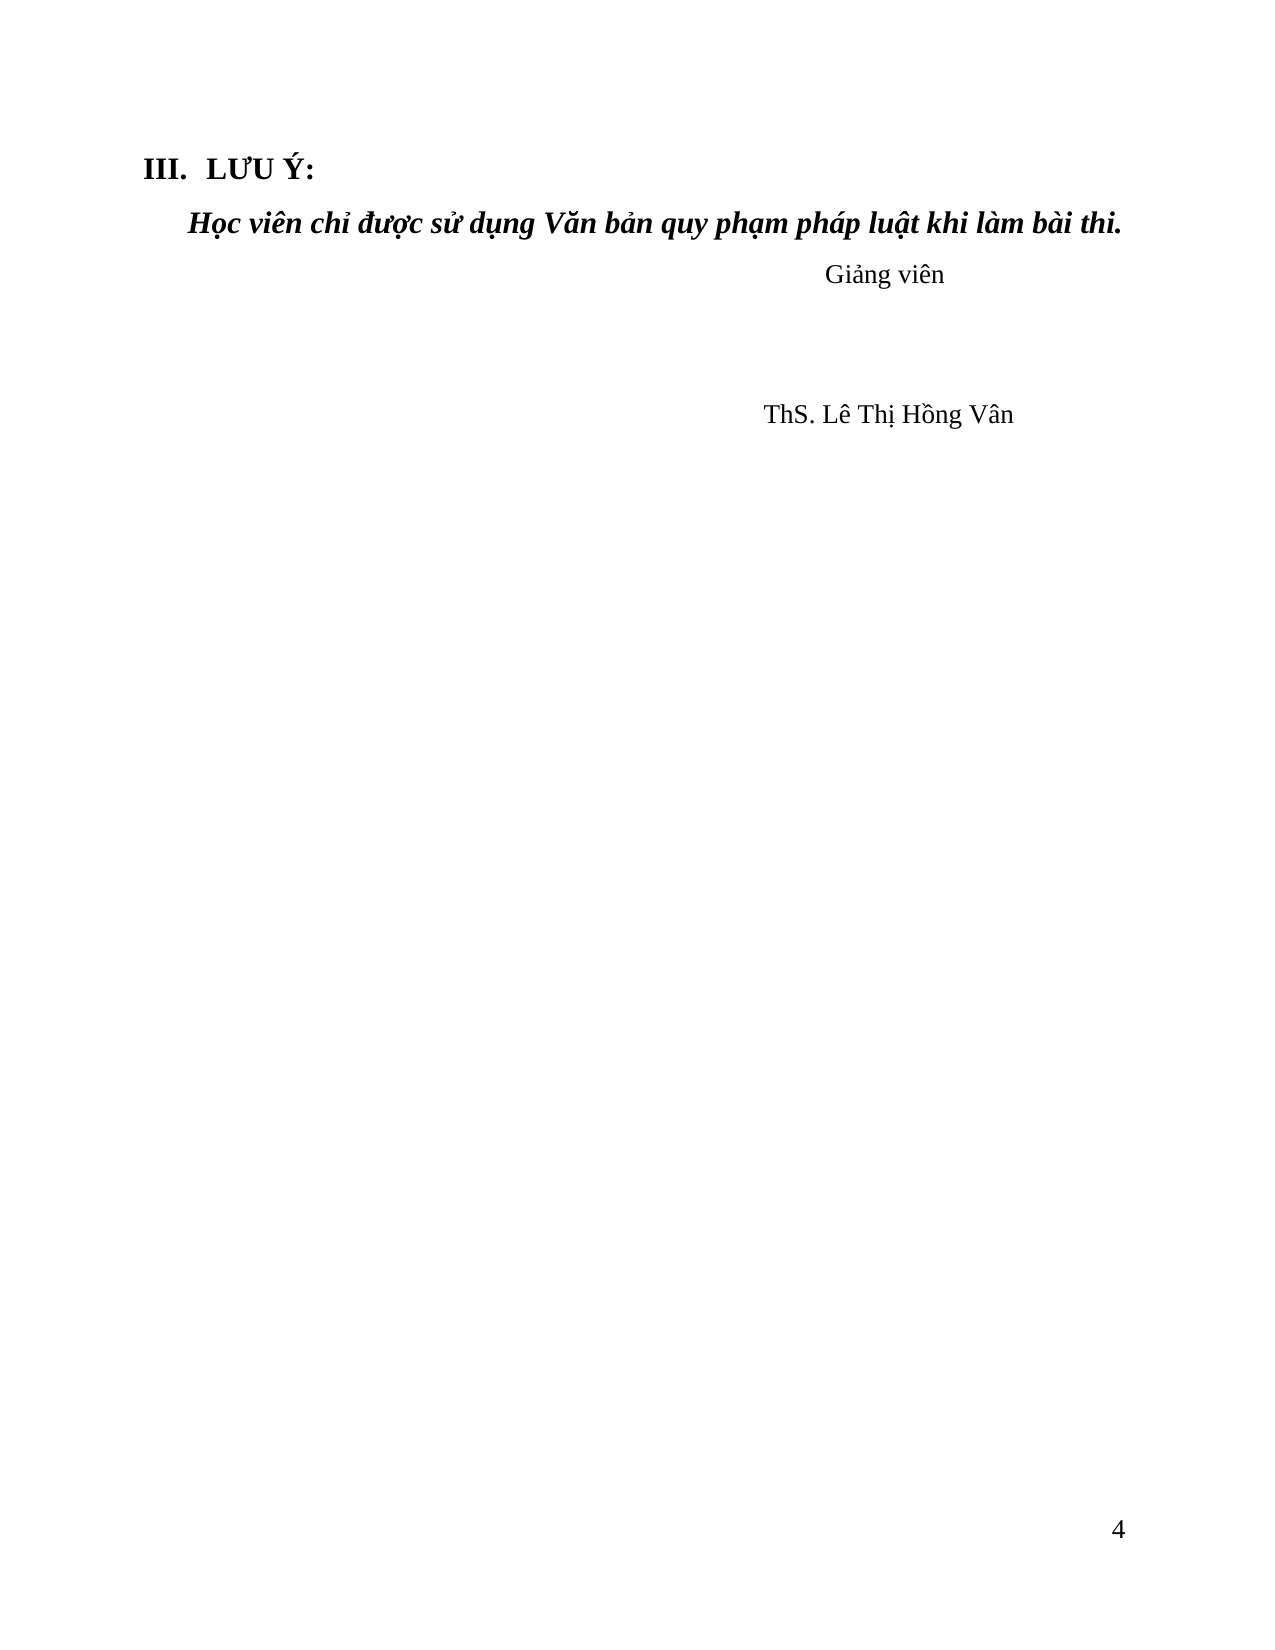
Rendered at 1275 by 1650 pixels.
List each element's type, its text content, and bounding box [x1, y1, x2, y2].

list ThS. Lê Thị Hồng Vân [750, 398, 1125, 429]
list LƯU Ý: [150, 150, 1125, 186]
list Giảng viên [225, 258, 1125, 289]
list Học viên chỉ được sử dụng Văn bản quy phạm pháp luật khi làm bài thi. [187, 204, 1125, 240]
